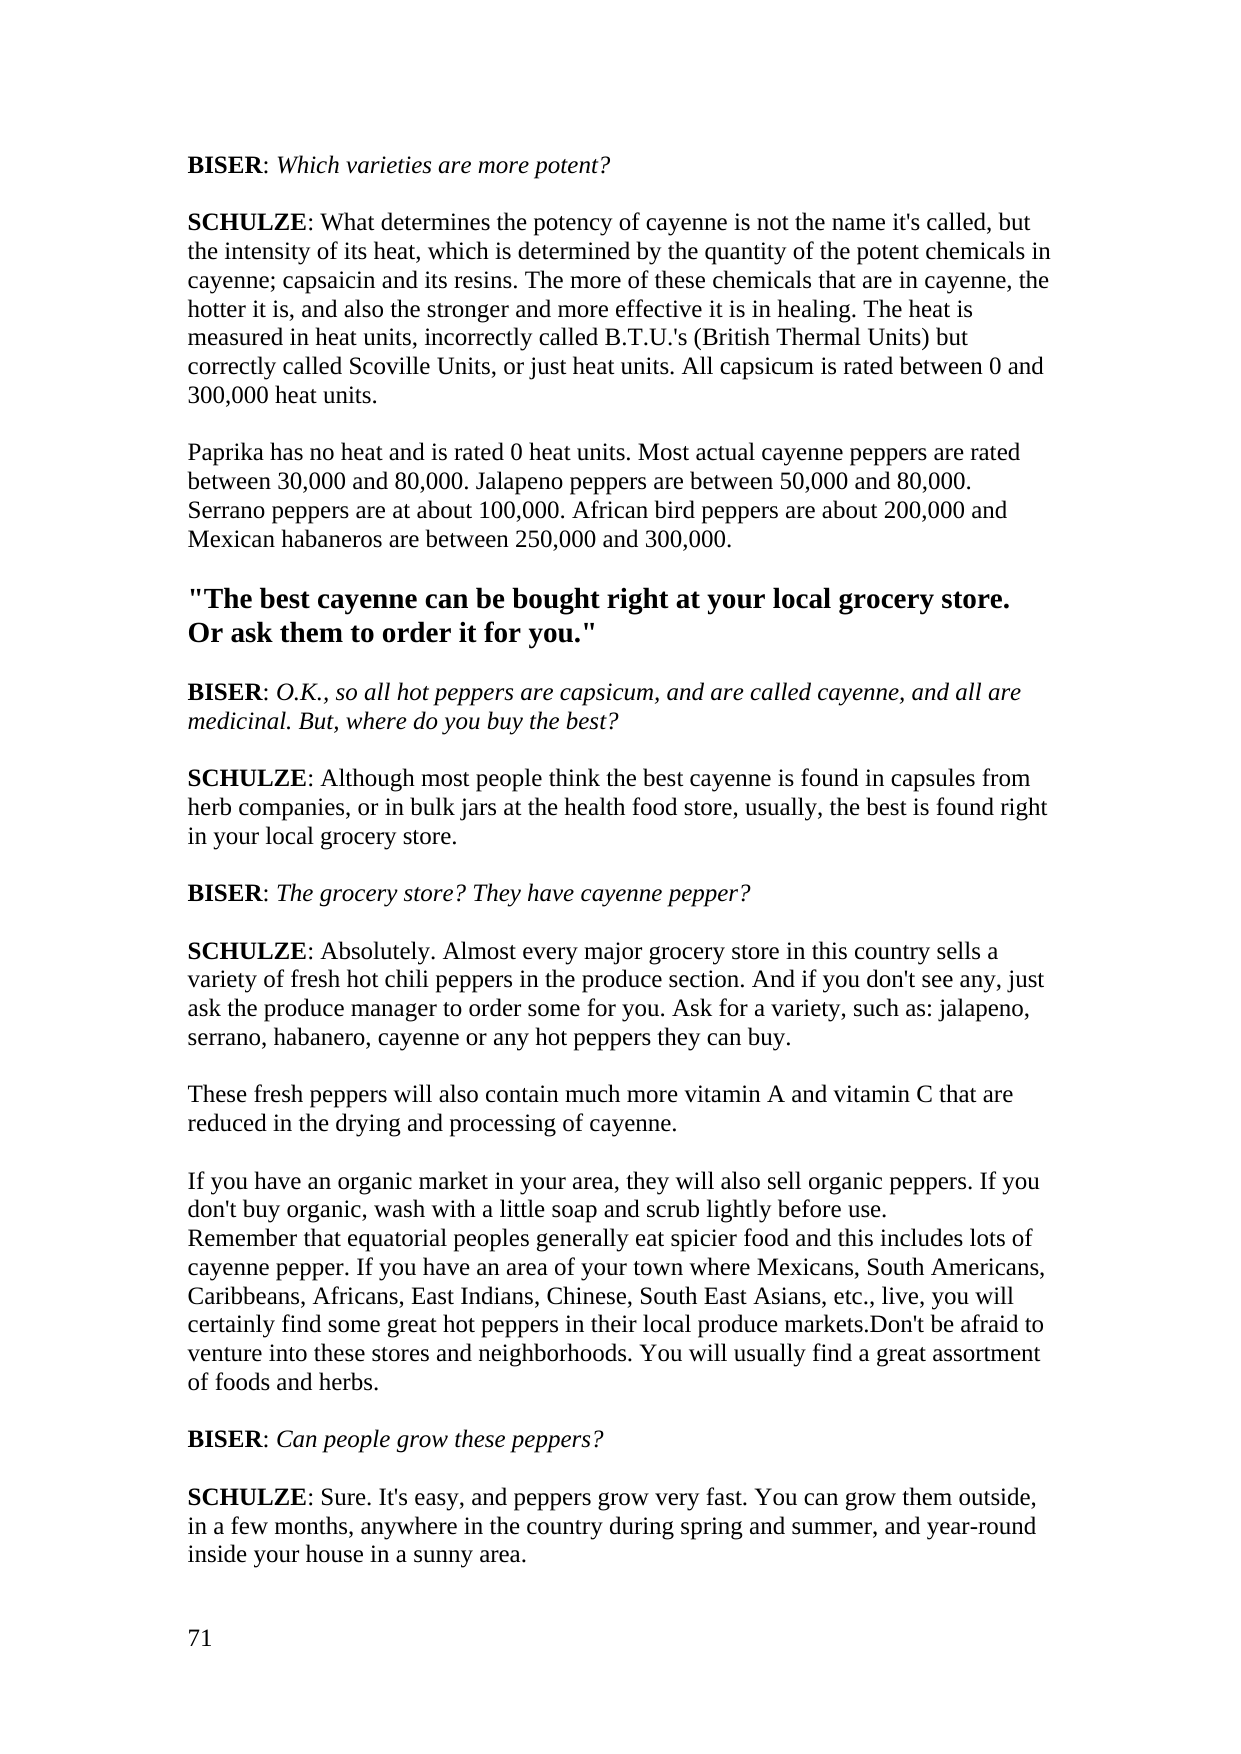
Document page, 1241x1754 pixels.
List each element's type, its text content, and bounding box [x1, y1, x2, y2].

text BISER: The grocery store? They have cayenne pepper? [187, 878, 1053, 907]
text SCHULZE: Although most people think the best cayenne is found in capsules from herb companies, or in bulk jars at the health food store, usually, the best is found right in your local grocery store. [187, 763, 1053, 849]
text Remember that equatorial peoples generally eat spicier food and this includes lots of cayenne pepper. If you have an area of your town where Mexicans, South Americans, Caribbeans, Africans, East Indians, Chinese, South East Asians, etc., live, you will certainly find some great hot peppers in their local produce markets.Don't be afraid to venture into these stores and neighborhoods. You will usually find a great assortment of foods and herbs. [187, 1223, 1053, 1396]
text BISER: Which varieties are more potent? [187, 150, 1053, 179]
text BISER: O.K., so all hot peppers are capsicum, and are called cayenne, and all are medicinal. But, where do you buy the best? [187, 677, 1053, 734]
text SCHULZE: Absolutely. Almost every major grocery store in this country sells a variety of fresh hot chili peppers in the produce section. And if you don't see any, just ask the produce manager to order some for you. Ask for a variety, such as: jalapeno, serrano, habanero, cayenne or any hot peppers they can buy. [187, 936, 1053, 1051]
text Paprika has no heat and is rated 0 heat units. Most actual cayenne peppers are rated between 30,000 and 80,000. Jalapeno peppers are between 50,000 and 80,000. Serrano peppers are at about 100,000. African bird peppers are about 200,000 and Mexican habaneros are between 250,000 and 300,000. [187, 437, 1053, 552]
text These fresh peppers will also contain much more vitamin A and vitamin C that are reduced in the drying and processing of cayenne. [187, 1079, 1053, 1137]
text SCHULZE: What determines the potency of cayenne is not the name it's called, but the intensity of its heat, which is determined by the quantity of the potent chemicals in cayenne; capsaicin and its resins. The more of these chemicals that are in cayenne, the hotter it is, and also the stronger and more effective it is in healing. The heat is measured in heat units, incorrectly called B.T.U.'s (British Thermal Units) but correctly called Scoville Units, or just heat units. All capsicum is rated between 0 and 300,000 heat units. [187, 207, 1053, 409]
text If you have an organic market in your area, they will also sell organic peppers. If you don't buy organic, wash with a little soap and scrub lightly before use. [187, 1166, 1053, 1223]
text "The best cayenne can be bought right at your local grocery store. Or ask them to order it for you." [187, 581, 1053, 648]
text SCHULZE: Sure. It's easy, and peppers grow very fast. You can grow them outside, in a few months, anywhere in the country during spring and summer, and year-round inside your house in a sunny area. [187, 1482, 1053, 1568]
text BISER: Can people grow these peppers? [187, 1424, 1053, 1453]
